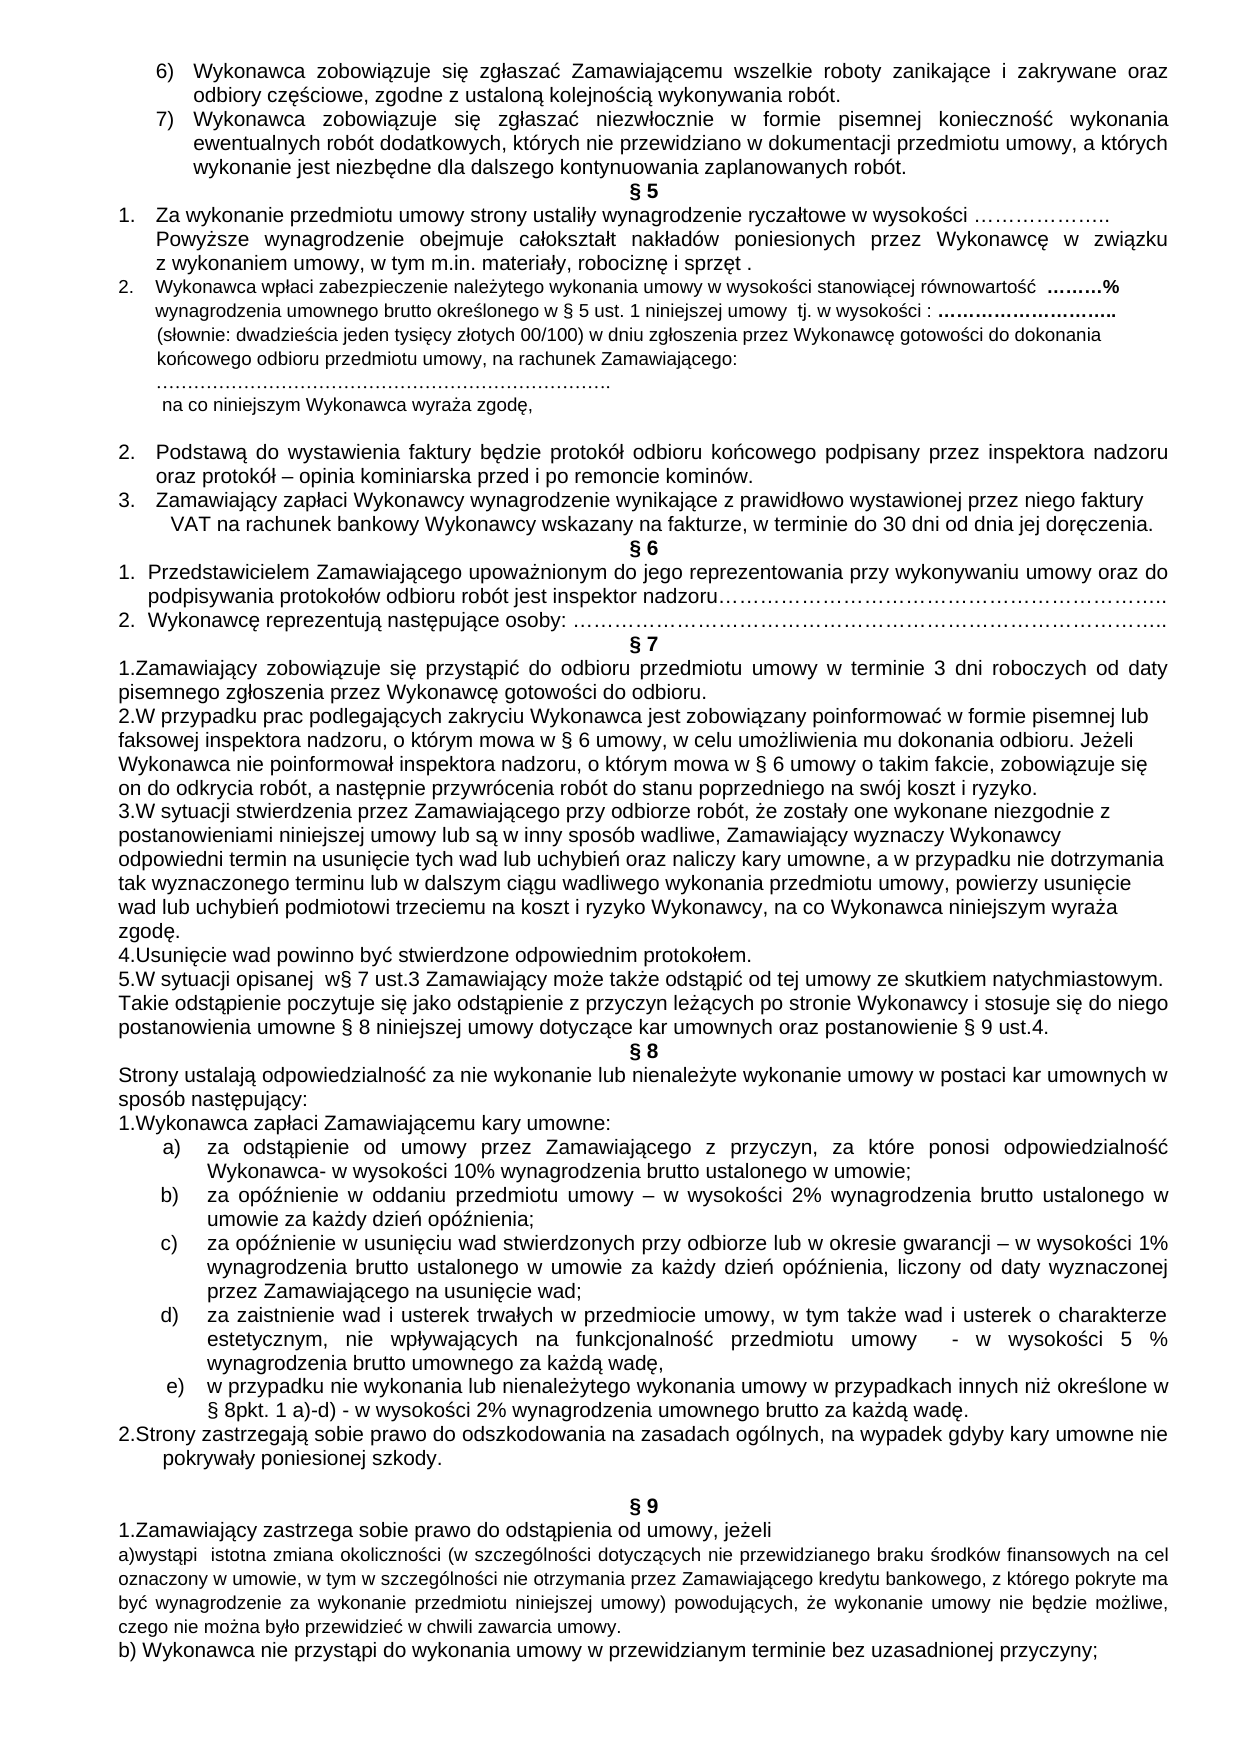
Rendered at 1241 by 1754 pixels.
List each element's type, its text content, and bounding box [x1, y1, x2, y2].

text 1.Zamawiający zastrzega sobie prawo do odstąpienia od umowy, jeżeli [118, 1518, 1169, 1542]
text 2.Strony zastrzegają sobie prawo do odszkodowania na zasadach ogólnych, na wypadek gdyby kary umowne nie pokrywały poniesionej szkody. [118, 1422, 1169, 1470]
text 2.W przypadku prac podlegających zakryciu Wykonawca jest zobowiązany poinformować w formie pisemnej lub faksowej inspektora nadzoru, o którym mowa w § 6 umowy, w celu umożliwienia mu dokonania odbioru. Jeżeli Wykonawca nie poinformował inspektora nadzoru, o którym mowa w § 6 umowy o takim fakcie, zobowiązuje się on do odkrycia robót, a następnie przywrócenia robót do stanu poprzedniego na swój koszt i ryzyko. [118, 703, 1169, 799]
list e) w przypadku nie wykonania lub nienależytego wykonania umowy w przypadkach innych niż określone w § 8pkt. 1 a)-d) - w wysokości 2% wynagrodzenia umownego brutto za każdą wadę. [160, 1374, 1169, 1422]
text b) Wykonawca nie przystąpi do wykonania umowy w przewidzianym terminie bez uzasadnionej przyczyny; [118, 1638, 1169, 1662]
text § 7 [118, 632, 1169, 656]
text § 6 [118, 536, 1169, 560]
text 5.W sytuacji opisanej w§ 7 ust.3 Zamawiający może także odstąpić od tej umowy ze skutkiem natychmiastowym. Takie odstąpienie poczytuje się jako odstąpienie z przyczyn leżących po stronie Wykonawcy i stosuje się do niego postanowienia umowne § 8 niniejszej umowy dotyczące kar umownych oraz postanowienie § 9 ust.4. [118, 967, 1169, 1039]
list Podstawą do wystawienia faktury będzie protokół odbioru końcowego podpisany przez inspektora nadzoru oraz protokół – opinia kominiarska przed i po remoncie kominów. [118, 440, 1169, 488]
list d) za zaistnienie wad i usterek trwałych w przedmiocie umowy, w tym także wad i usterek o charakterze estetycznym, nie wpływających na funkcjonalność przedmiotu umowy - w wysokości 5 % wynagrodzenia brutto umownego za każdą wadę, [160, 1302, 1169, 1374]
list Wykonawca wpłaci zabezpieczenie należytego wykonania umowy w wysokości stanowiącej równowartość ………% [118, 275, 1169, 299]
text ………………………………………………………………. [118, 371, 1169, 392]
list Wykonawca zobowiązuje się zgłaszać Zamawiającemu wszelkie roboty zanikające i zakrywane oraz odbiory częściowe, zgodne z ustaloną kolejnością wykonywania robót. [156, 59, 1169, 107]
text wynagrodzenia umownego brutto określonego w § 5 ust. 1 niniejszej umowy tj. w wysokości : ……………………….. [155, 299, 1169, 323]
text (słownie: dwadzieścia jeden tysięcy złotych 00/100) w dniu zgłoszenia przez Wykonawcę gotowości do dokonania końcowego odbioru przedmiotu umowy, na rachunek Zamawiającego: [157, 323, 1169, 371]
text 3.W sytuacji stwierdzenia przez Zamawiającego przy odbiorze robót, że zostały one wykonane niezgodnie z postanowieniami niniejszej umowy lub są w inny sposób wadliwe, Zamawiający wyznaczy Wykonawcy odpowiedni termin na usunięcie tych wad lub uchybień oraz naliczy kary umowne, a w przypadku nie dotrzymania tak wyznaczonego terminu lub w dalszym ciągu wadliwego wykonania przedmiotu umowy, powierzy usunięcie wad lub uchybień podmiotowi trzeciemu na koszt i ryzyko Wykonawcy, na co Wykonawca niniejszym wyraża zgodę. [118, 799, 1169, 943]
list c) za opóźnienie w usunięciu wad stwierdzonych przy odbiorze lub w okresie gwarancji – w wysokości 1% wynagrodzenia brutto ustalonego w umowie za każdy dzień opóźnienia, liczony od daty wyznaczonej przez Zamawiającego na usunięcie wad; [160, 1231, 1169, 1302]
list a) za odstąpienie od umowy przez Zamawiającego z przyczyn, za które ponosi odpowiedzialność Wykonawca- w wysokości 10% wynagrodzenia brutto ustalonego w umowie; [162, 1135, 1169, 1183]
list Powyższe wynagrodzenie obejmuje całokształt nakładów poniesionych przez Wykonawcę w związku z wykonaniem umowy, w tym m.in. materiały, robociznę i sprzęt . [156, 227, 1169, 275]
list Wykonawcę reprezentują następujące osoby: ………………………………………………………………………….. [118, 608, 1169, 632]
text § 5 [118, 179, 1169, 203]
list Zamawiający zapłaci Wykonawcy wynagrodzenie wynikające z prawidłowo wystawionej przez niego faktury [118, 488, 1169, 512]
list Wykonawca zobowiązuje się zgłaszać niezwłocznie w formie pisemnej konieczność wykonania ewentualnych robót dodatkowych, których nie przewidziano w dokumentacji przedmiotu umowy, a których wykonanie jest niezbędne dla dalszego kontynuowania zaplanowanych robót. [156, 107, 1169, 179]
list b) za opóźnienie w oddaniu przedmiotu umowy – w wysokości 2% wynagrodzenia brutto ustalonego w umowie za każdy dzień opóźnienia; [160, 1183, 1169, 1231]
list VAT na rachunek bankowy Wykonawcy wskazany na fakturze, w terminie do 30 dni od dnia jej doręczenia. [170, 512, 1169, 536]
text a)wystąpi istotna zmiana okoliczności (w szczególności dotyczących nie przewidzianego braku środków finansowych na cel oznaczony w umowie, w tym w szczególności nie otrzymania przez Zamawiającego kredytu bankowego, z którego pokryte ma być wynagrodzenie za wykonanie przedmiotu niniejszej umowy) powodujących, że wykonanie umowy nie będzie możliwe, czego nie można było przewidzieć w chwili zawarcia umowy. [118, 1542, 1169, 1638]
list Za wykonanie przedmiotu umowy strony ustaliły wynagrodzenie ryczałtowe w wysokości ……………….. [118, 203, 1169, 227]
text 4.Usunięcie wad powinno być stwierdzone odpowiednim protokołem. [118, 943, 1169, 967]
list Przedstawicielem Zamawiającego upoważnionym do jego reprezentowania przy wykonywaniu umowy oraz do podpisywania protokołów odbioru robót jest inspektor nadzoru……………………………………………………….. [118, 560, 1169, 608]
text 1.Zamawiający zobowiązuje się przystąpić do odbioru przedmiotu umowy w terminie 3 dni roboczych od daty pisemnego zgłoszenia przez Wykonawcę gotowości do odbioru. [118, 656, 1169, 703]
text 1.Wykonawca zapłaci Zamawiającemu kary umowne: [118, 1111, 1169, 1135]
text na co niniejszym Wykonawca wyraża zgodę, [157, 392, 1169, 416]
text § 9 [118, 1494, 1169, 1518]
text Strony ustalają odpowiedzialność za nie wykonanie lub nienależyte wykonanie umowy w postaci kar umownych w sposób następujący: [118, 1063, 1169, 1111]
text § 8 [118, 1039, 1169, 1063]
